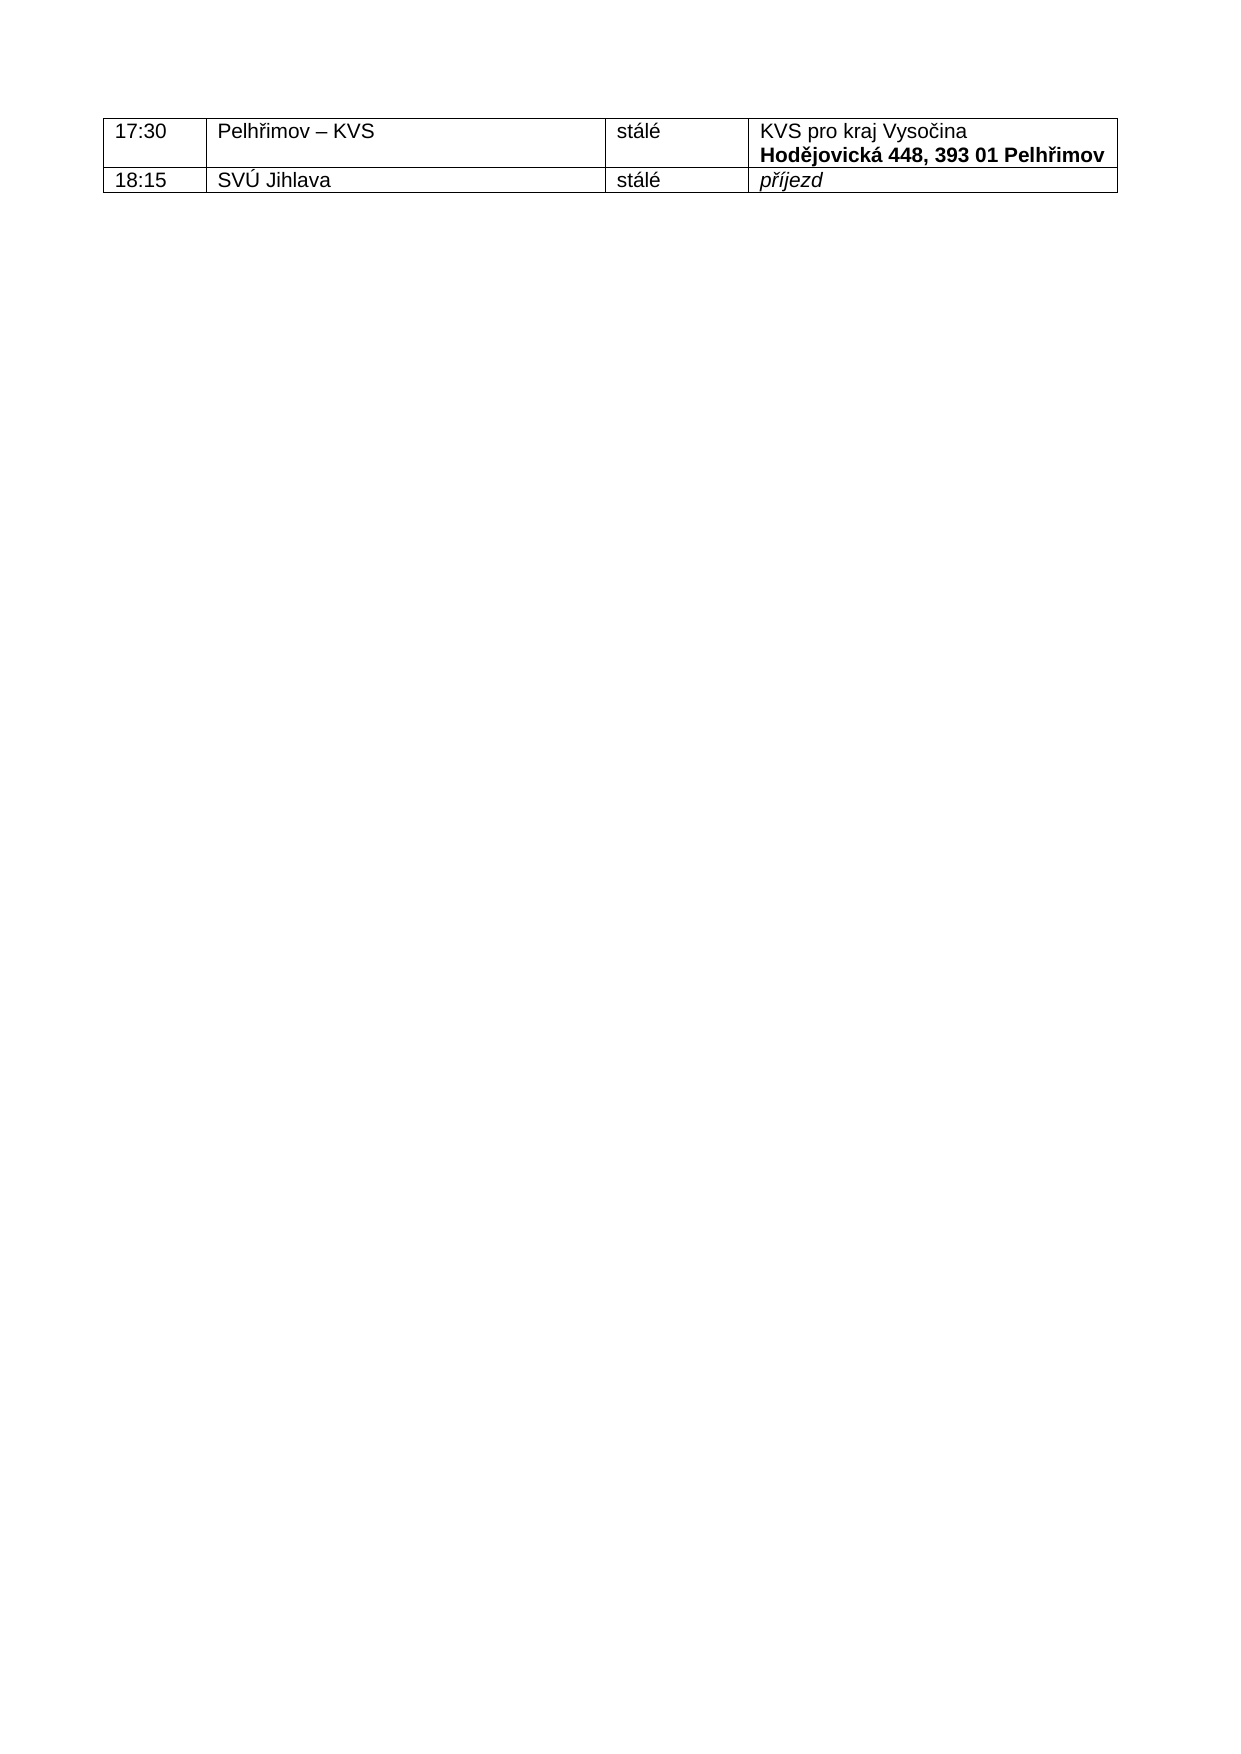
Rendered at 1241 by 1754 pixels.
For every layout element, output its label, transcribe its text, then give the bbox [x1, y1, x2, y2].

table_cell příjezd [749, 168, 1117, 192]
table_cell SVÚ Jihlava [207, 168, 605, 192]
table_cell stálé [606, 119, 748, 167]
table_cell 17:30 [104, 119, 206, 167]
table_cell stálé [606, 168, 748, 192]
table_cell KVS pro kraj Vysočina Hodějovická 448, 393 01 Pelhřimov [749, 119, 1117, 167]
table_cell Pelhřimov – KVS [207, 119, 605, 167]
table_cell 18:15 [104, 168, 206, 192]
